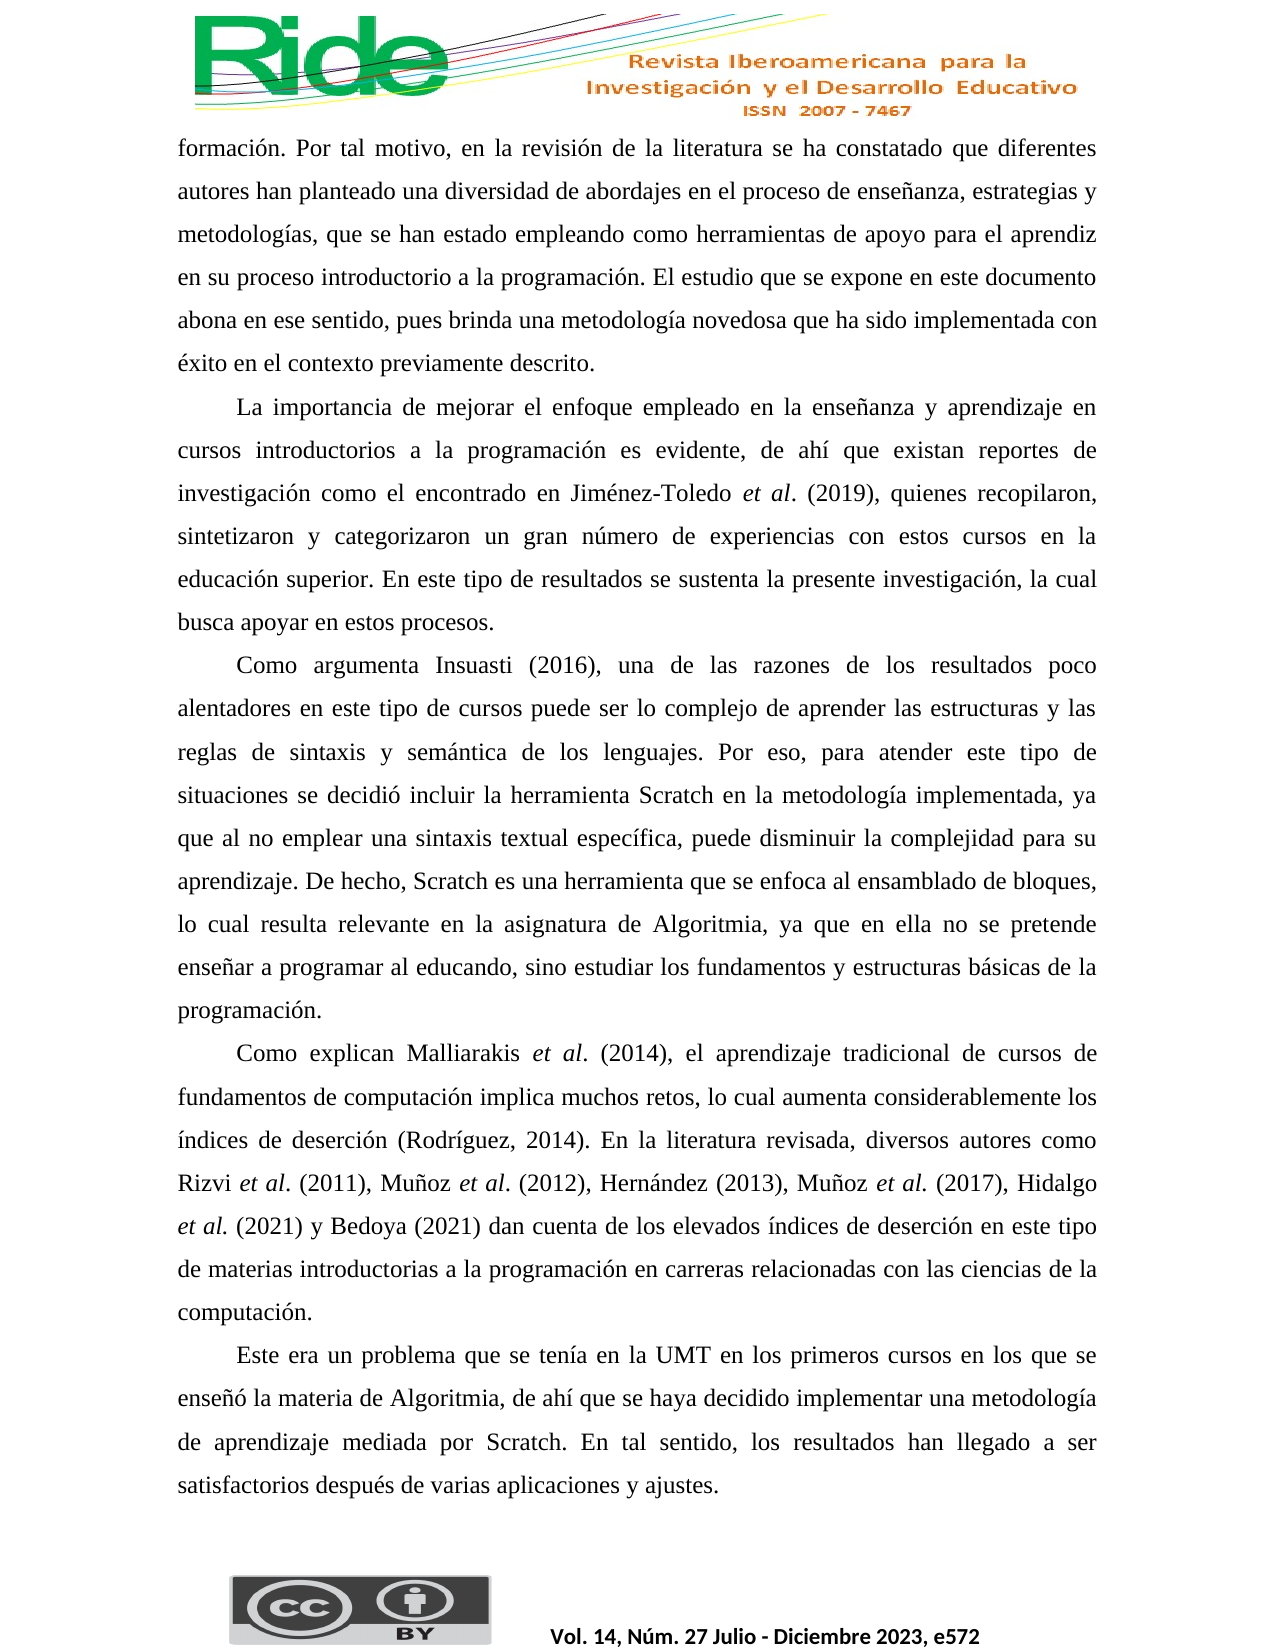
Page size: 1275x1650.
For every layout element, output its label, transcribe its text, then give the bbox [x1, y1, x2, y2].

text Este era un problema que se tenía en la UMT en los primeros cursos en los que se enseñó la materia de Algoritmia, de ahí que se haya decidido implementar una metodología de aprendizaje mediada por Scratch. En tal sentido, los resultados han llegado a ser satisfactorios después de varias aplicaciones y ajustes. [177, 1340, 1098, 1498]
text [177, 133, 1098, 377]
picture [194, 14, 1081, 119]
text La importancia de mejorar el enfoque empleado en la enseñanza y aprendizaje en cursos introductorios a la programación es evidente, de ahí que existan reportes de investigación como el encontrado en Jiménez-Toledo et al. (2019), quienes recopilaron, sintetizaron y categorizaron un gran número de experiencias con estos cursos en la educación superior. En este tipo de resultados se sustenta la presente investigación, la cual busca apoyar en estos procesos. [177, 392, 1098, 636]
text Como argumenta Insuasti (2016), una de las razones de los resultados poco alentadores en este tipo de cursos puede ser lo complejo de aprender las estructuras y las reglas de sintaxis y semántica de los lenguajes. Por eso, para atender este tipo de situaciones se decidió incluir la herramienta Scratch en la metodología implementada, ya que al no emplear una sintaxis textual específica, puede disminuir la complejidad para su aprendizaje. De hecho, Scratch es una herramienta que se enfoca al ensamblado de bloques, lo cual resulta relevante en la asignatura de Algoritmia, ya que en ella no se pretende enseñar a programar al educando, sino estudiar los fundamentos y estructuras básicas de la programación. [177, 650, 1098, 1024]
text Como explican Malliarakis et al. (2014), el aprendizaje tradicional de cursos de fundamentos de computación implica muchos retos, lo cual aumenta considerablemente los índices de deserción (Rodríguez, 2014). En la literatura revisada, diversos autores como Rizvi et al. (2011), Muñoz et al. (2012), Hernández (2013), Muñoz et al. (2017), Hidalgo et al. (2021) y Bedoya (2021) dan cuenta de los elevados índices de deserción en este tipo de materias introductorias a la programación en carreras relacionadas con las ciencias de la computación. [177, 1038, 1098, 1326]
picture [229, 1575, 492, 1645]
